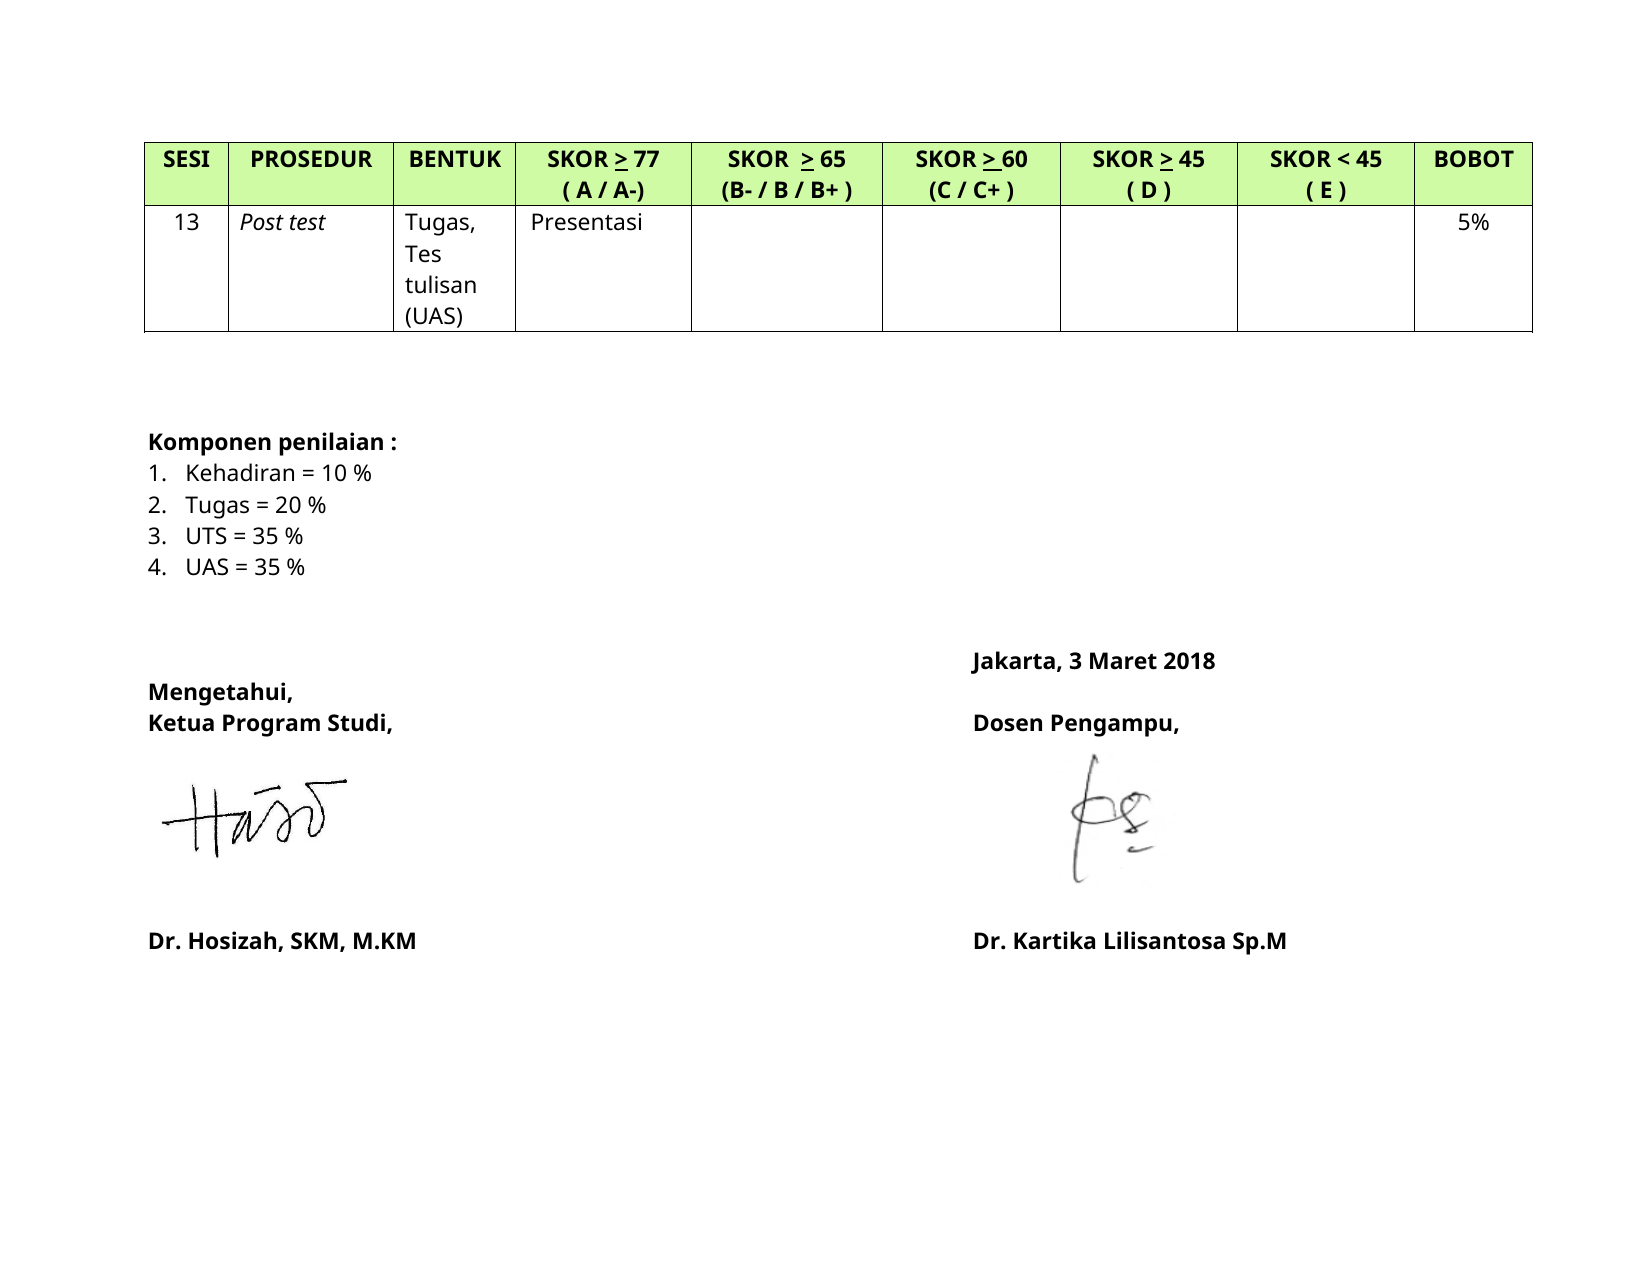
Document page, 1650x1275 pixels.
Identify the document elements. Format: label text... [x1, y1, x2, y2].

list UAS = 35 % [148, 551, 1502, 582]
text Ketua Program Studi, Dosen Pengampu, [148, 707, 1502, 739]
picture [1047, 738, 1193, 894]
table_header BOBOT [1415, 143, 1532, 205]
table_header SKOR > 45 ( D ) [1061, 143, 1237, 205]
table_cell Tugas, Tes tulisan (UAS) [394, 206, 515, 331]
text Dr. Hosizah, SKM, M.KM Dr. Kartika Lilisantosa Sp.M [148, 924, 1502, 956]
list UTS = 35 % [148, 520, 1502, 551]
table_header SKOR > 60 (C / C+ ) [883, 143, 1060, 205]
table_header PROSEDUR [229, 143, 393, 205]
table_cell 5% [1415, 206, 1532, 331]
table_cell Post test [229, 206, 393, 331]
list Kehadiran = 10 % [148, 457, 1502, 489]
table_cell Presentasi [516, 206, 691, 331]
text Mengetahui, [148, 676, 1502, 707]
table_cell [692, 206, 882, 331]
table_cell [1061, 206, 1237, 331]
table_cell [883, 206, 1060, 331]
table_header BENTUK [394, 143, 515, 205]
table_header SKOR > 65 (B- / B / B+ ) [692, 143, 882, 205]
table_cell 13 [145, 206, 228, 331]
table_cell [1238, 206, 1414, 331]
table_header SKOR < 45 ( E ) [1238, 143, 1414, 205]
list Tugas = 20 % [148, 489, 1502, 520]
text Komponen penilaian : [148, 426, 1502, 457]
table_header SKOR > 77 ( A / A-) [516, 143, 691, 205]
picture [151, 759, 358, 867]
text Jakarta, 3 Maret 2018 [883, 645, 1502, 676]
table_header SESI [145, 143, 228, 205]
